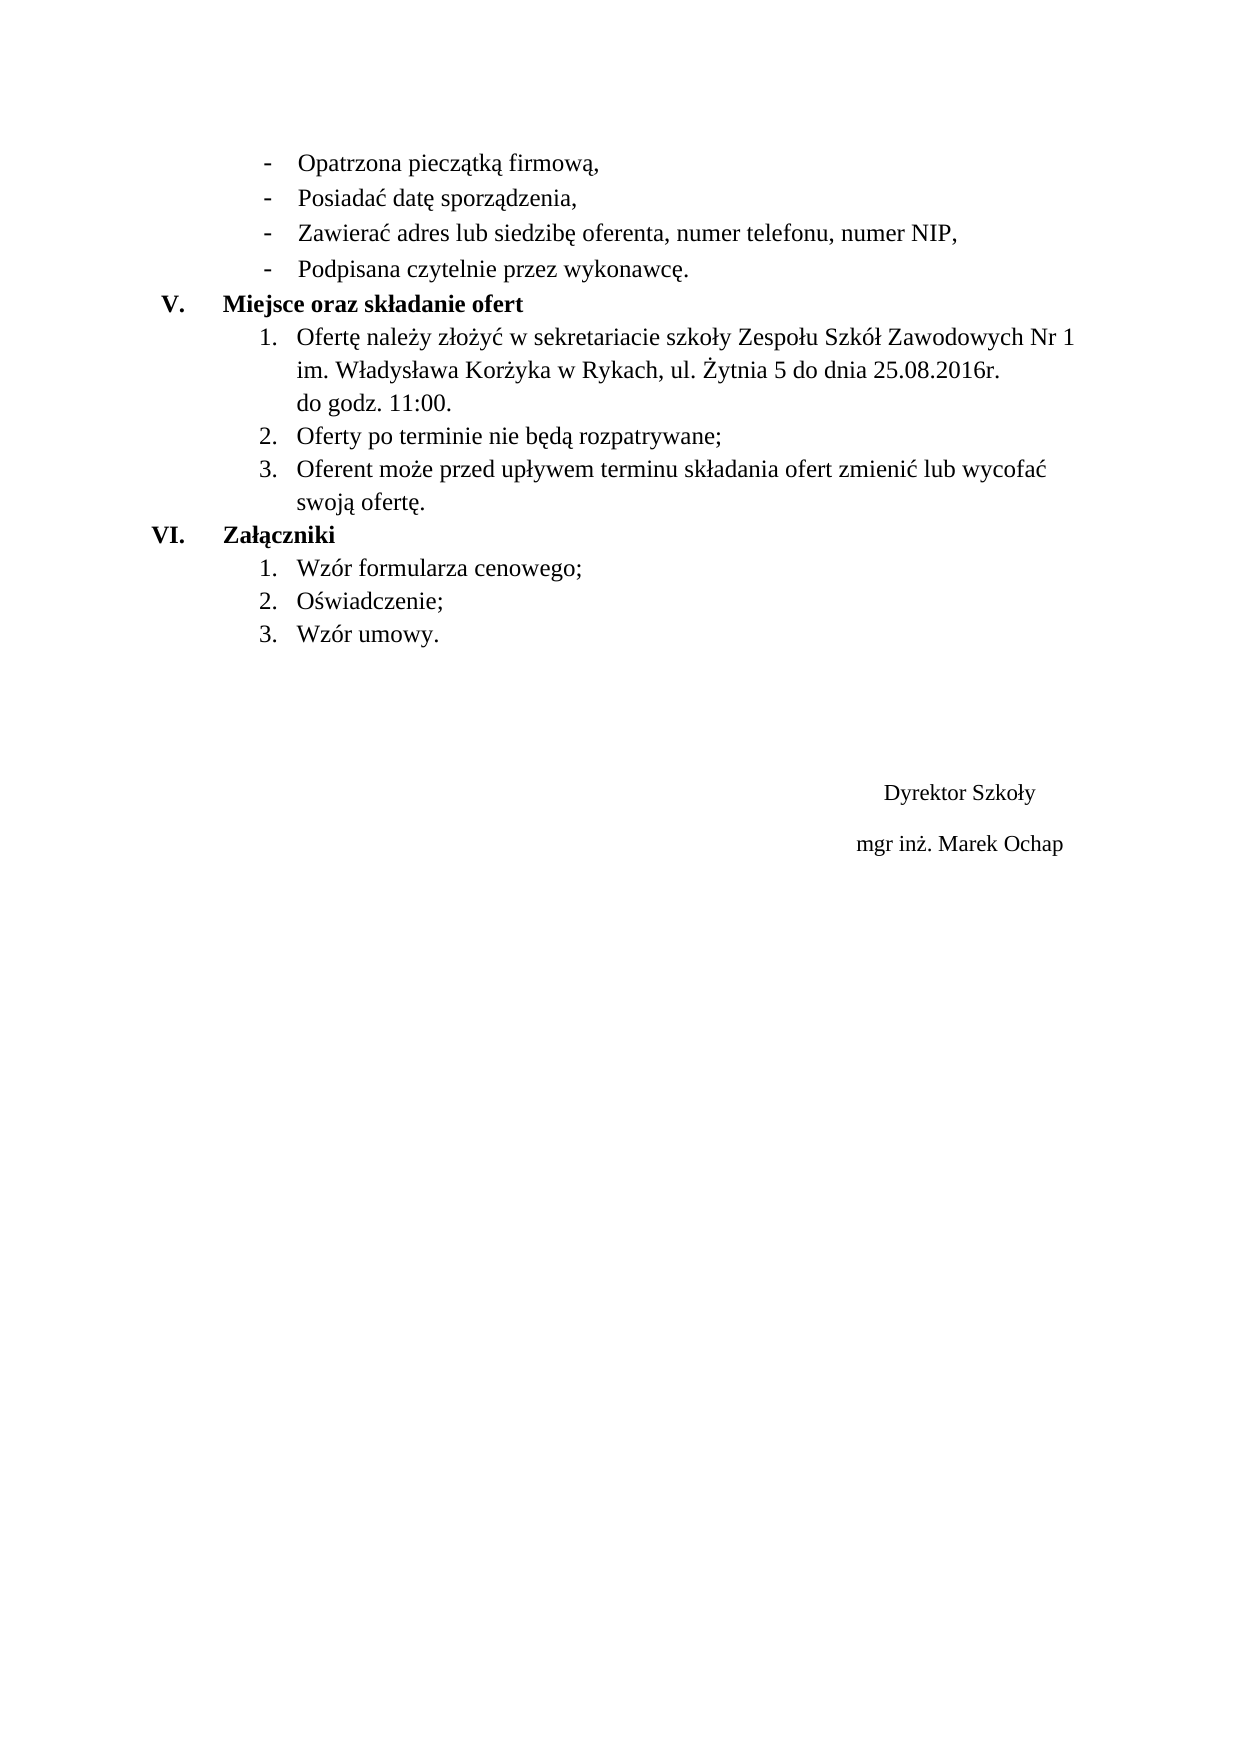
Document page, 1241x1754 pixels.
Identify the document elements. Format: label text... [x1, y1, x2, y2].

list Oferent może przed upływem terminu składania ofert zmienić lub wycofać swoją ofertę. [259, 454, 1093, 516]
text mgr inż. Marek Ochap [148, 830, 1093, 857]
list Miejsce oraz składanie ofert [185, 289, 1093, 318]
list Oferty po terminie nie będą rozpatrywane; [259, 421, 1093, 450]
text Dyrektor Szkoły [148, 779, 1093, 806]
list Wzór umowy. [259, 619, 1093, 648]
list Zawierać adres lub siedzibę oferenta, numer telefonu, numer NIP, [260, 218, 1093, 249]
list Oświadczenie; [259, 586, 1093, 615]
list Opatrzona pieczątką firmową, [260, 148, 1093, 178]
list Posiadać datę sporządzenia, [260, 183, 1093, 214]
list Podpisana czytelnie przez wykonawcę. [260, 254, 1093, 285]
list Wzór formularza cenowego; [259, 553, 1093, 582]
list Ofertę należy złożyć w sekretariacie szkoły Zespołu Szkół Zawodowych Nr 1 im. Władysława Korżyka w Rykach, ul. Żytnia 5 do dnia 25.08.2016r. do godz. 11:00. [259, 322, 1093, 417]
list Załączniki [185, 520, 1093, 549]
